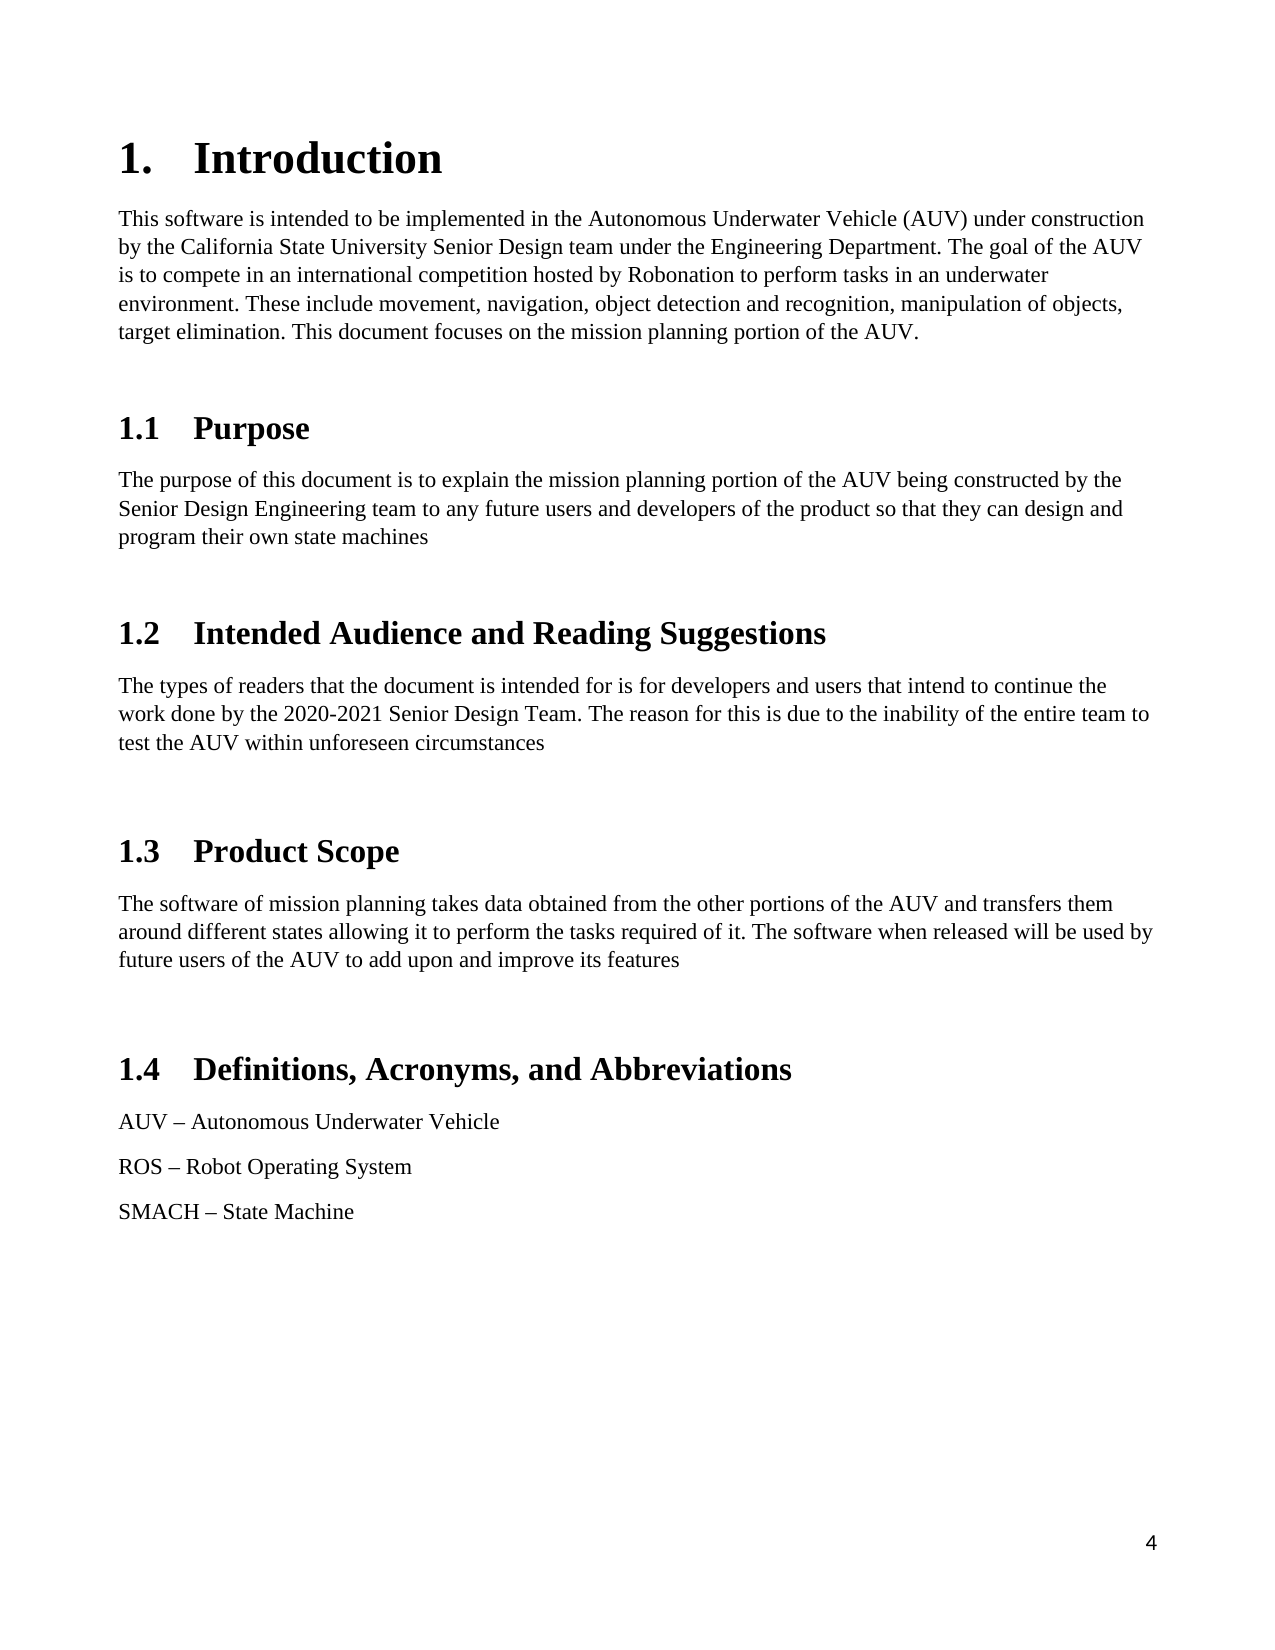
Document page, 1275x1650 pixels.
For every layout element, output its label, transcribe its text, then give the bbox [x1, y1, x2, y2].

text 1.4 Definitions, Acronyms, and Abbreviations [118, 1050, 1157, 1088]
text 1.1 Purpose [118, 408, 1157, 447]
text SMACH – State Machine [118, 1198, 1157, 1224]
text AUV – Autonomous Underwater Vehicle [118, 1108, 1157, 1134]
text The software of mission planning takes data obtained from the other portions of the AUV and transfers them around different states allowing it to perform the tasks required of it. The software when released will be used by future users of the AUV to add upon and improve its features [118, 890, 1157, 973]
text 1.2 Intended Audience and Reading Suggestions [118, 614, 1157, 652]
text ROS – Robot Operating System [118, 1153, 1157, 1179]
text 1. Introduction [118, 131, 1157, 184]
text 1.3 Product Scope [118, 832, 1157, 870]
text This software is intended to be implemented in the Autonomous Underwater Vehicle (AUV) under construction by the California State University Senior Design team under the Engineering Department. The goal of the AUV is to compete in an international competition hosted by Robonation to perform tasks in an underwater environment. These include movement, navigation, object detection and recognition, manipulation of objects, target elimination. This document focuses on the mission planning portion of the AUV. [118, 204, 1157, 345]
text The types of readers that the document is intended for is for developers and users that intend to continue the work done by the 2020-2021 Senior Design Team. The reason for this is due to the inability of the entire team to test the AUV within unforeseen circumstances [118, 672, 1157, 755]
text The purpose of this document is to explain the mission planning portion of the AUV being constructed by the Senior Design Engineering team to any future users and developers of the product so that they can design and program their own state machines [118, 467, 1157, 550]
